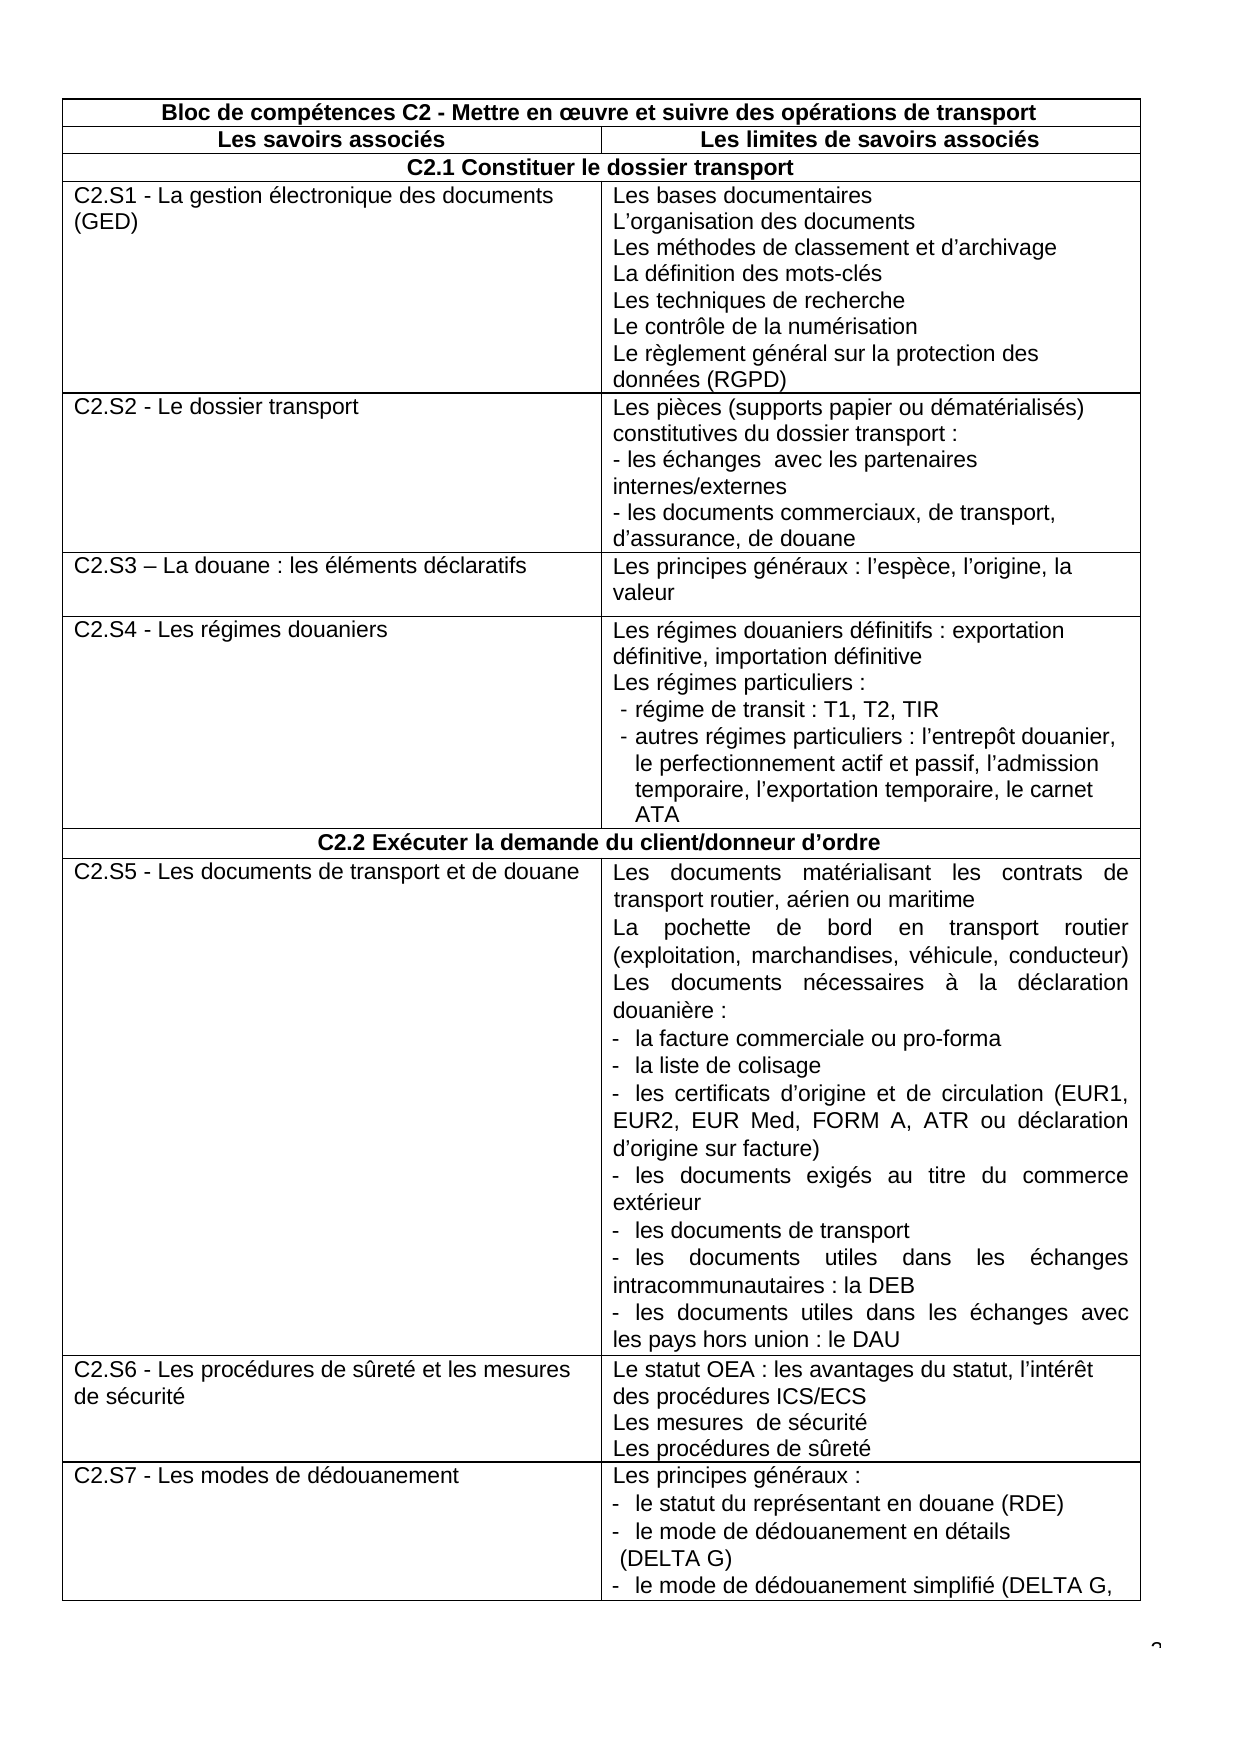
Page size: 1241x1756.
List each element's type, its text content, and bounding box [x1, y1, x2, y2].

table_cell C2.S4 - Les régimes douaniers [63, 617, 601, 828]
table_cell C2.S5 - Les documents de transport et de douane [63, 859, 601, 1355]
table_cell C2.S2 - Le dossier transport [63, 394, 601, 552]
table_cell Les régimes douaniers définitifs : exportation définitive, importation définitive Les régimes particuliers : régime de transit : T1, T2, TIR autres régimes particuliers : l’entrepôt douanier, le perfectionnement actif et passif, l’admission temporaire, l’exportation temporaire, le carnet ATA [602, 617, 1140, 828]
table_cell C2.1 Constituer le dossier transport [63, 154, 1140, 181]
table_cell Le statut OEA : les avantages du statut, l’intérêt des procédures ICS/ECS Les mesures de sécurité Les procédures de sûreté [602, 1356, 1140, 1461]
table_cell C2.2 Exécuter la demande du client/donneur d’ordre [63, 829, 1140, 858]
table_cell Les documents matérialisant les contrats de transport routier, aérien ou maritime La pochette de bord en transport routier (exploitation, marchandises, véhicule, conducteur) Les documents nécessaires à la déclaration douanière : la facture commerciale ou pro-forma la liste de colisage les certificats d’origine et de circulation (EUR1, EUR2, EUR Med, FORM A, ATR ou déclaration d’origine sur facture) les documents exigés au titre du commerce extérieur les documents de transport les documents utiles dans les échanges intracommunautaires : la DEB les documents utiles dans les échanges avec les pays hors union : le DAU [602, 859, 1140, 1355]
table_cell Les limites de savoirs associés [602, 127, 1140, 153]
table_cell C2.S3 – La douane : les éléments déclaratifs [63, 553, 601, 616]
table_cell Les principes généraux : l’espèce, l’origine, la valeur [602, 553, 1140, 616]
table_cell Les pièces (supports papier ou dématérialisés) constitutives du dossier transport : les échanges avec les partenaires internes/externes les documents commerciaux, de transport, d’assurance, de douane [602, 394, 1140, 552]
table_cell C2.S7 - Les modes de dédouanement [63, 1463, 601, 1600]
table_cell Les principes généraux : le statut du représentant en douane (RDE) le mode de dédouanement en détails (DELTA G) le mode de dédouanement simplifié (DELTA G, [602, 1463, 1140, 1600]
table_header Bloc de compétences C2 - Mettre en œuvre et suivre des opérations de transport [63, 100, 1140, 126]
table_cell Les savoirs associés [63, 127, 601, 153]
table_cell Les bases documentaires L’organisation des documents Les méthodes de classement et d’archivage La définition des mots-clés Les techniques de recherche Le contrôle de la numérisation Le règlement général sur la protection des données (RGPD) [602, 182, 1140, 392]
table_cell C2.S6 - Les procédures de sûreté et les mesures de sécurité [63, 1356, 601, 1461]
table_cell C2.S1 - La gestion électronique des documents (GED) [63, 182, 601, 392]
